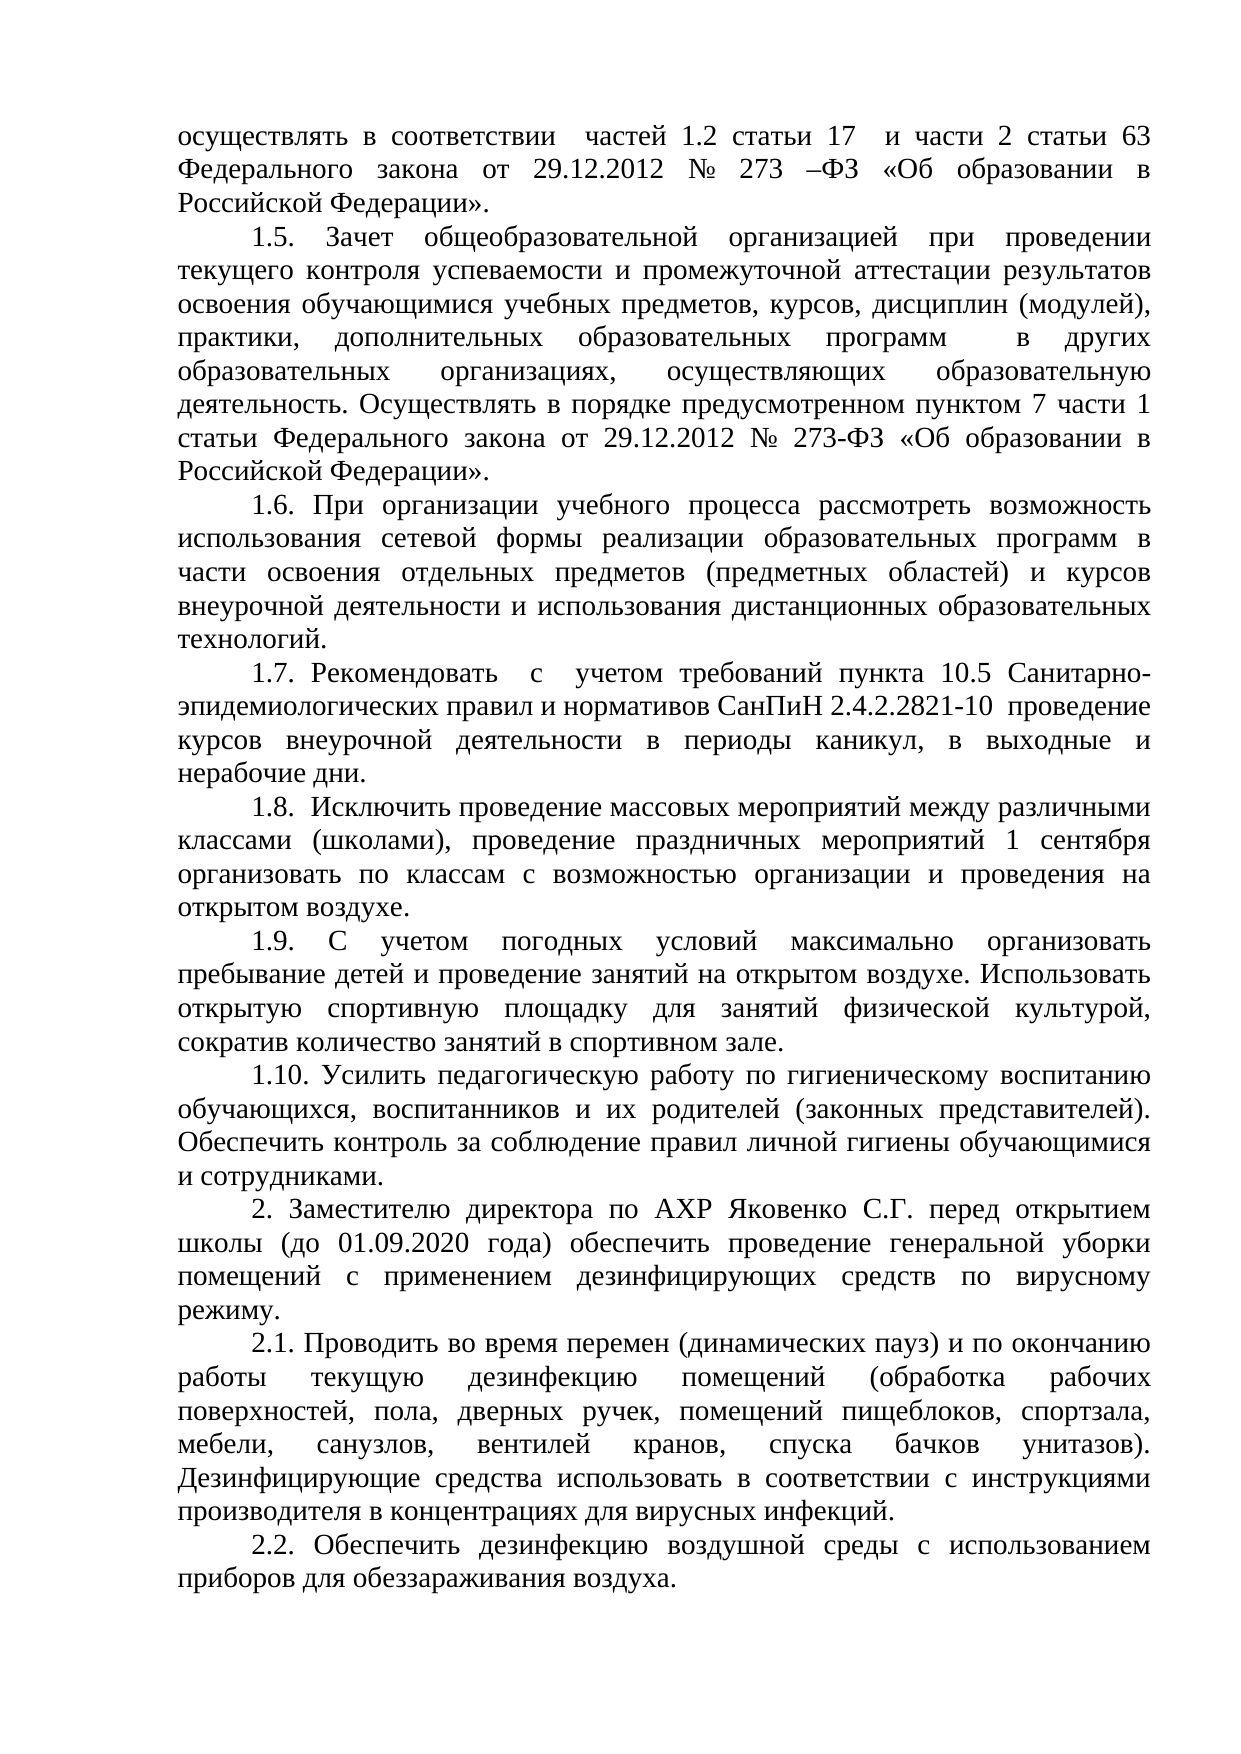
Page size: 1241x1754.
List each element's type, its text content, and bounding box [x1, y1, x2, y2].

text 1.7. Рекомендовать с учетом требований пункта 10.5 Санитарно-эпидемиологических правил и нормативов СанПиН 2.4.2.2821-10 проведение курсов внеурочной деятельности в периоды каникул, в выходные и нерабочие дни. [177, 655, 1152, 789]
text 1.6. При организации учебного процесса рассмотреть возможность использования сетевой формы реализации образовательных программ в части освоения отдельных предметов (предметных областей) и курсов внеурочной деятельности и использования дистанционных образовательных технологий. [177, 487, 1152, 655]
text 1.8. Исключить проведение массовых мероприятий между различными классами (школами), проведение праздничных мероприятий 1 сентября организовать по классам с возможностью организации и проведения на открытом воздухе. [177, 789, 1152, 923]
text 1.5. Зачет общеобразовательной организацией при проведении текущего контроля успеваемости и промежуточной аттестации результатов освоения обучающимися учебных предметов, курсов, дисциплин (модулей), практики, дополнительных образовательных программ в других образовательных организациях, осуществляющих образовательную деятельность. Осуществлять в порядке предусмотренном пунктом 7 части 1 статьи Федерального закона от 29.12.2012 № 273-ФЗ «Об образовании в Российской Федерации». [177, 219, 1152, 487]
text 1.10. Усилить педагогическую работу по гигиеническому воспитанию обучающихся, воспитанников и их родителей (законных представителей). Обеспечить контроль за соблюдение правил личной гигиены обучающимися и сотрудниками. [177, 1057, 1152, 1191]
text 1.9. С учетом погодных условий максимально организовать пребывание детей и проведение занятий на открытом воздухе. Использовать открытую спортивную площадку для занятий физической культурой, сократив количество занятий в спортивном зале. [177, 923, 1152, 1057]
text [177, 118, 1152, 219]
text 2. Заместителю директора по АХР Яковенко С.Г. перед открытием школы (до 01.09.2020 года) обеспечить проведение генеральной уборки помещений с применением дезинфицирующих средств по вирусному режиму. [177, 1191, 1152, 1326]
text 2.2. Обеспечить дезинфекцию воздушной среды с использованием приборов для обеззараживания воздуха. [177, 1527, 1152, 1594]
text 2.1. Проводить во время перемен (динамических пауз) и по окончанию работы текущую дезинфекцию помещений (обработка рабочих поверхностей, пола, дверных ручек, помещений пищеблоков, спортзала, мебели, санузлов, вентилей кранов, спуска бачков унитазов). Дезинфицирующие средства использовать в соответствии с инструкциями производителя в концентрациях для вирусных инфекций. [177, 1326, 1152, 1527]
